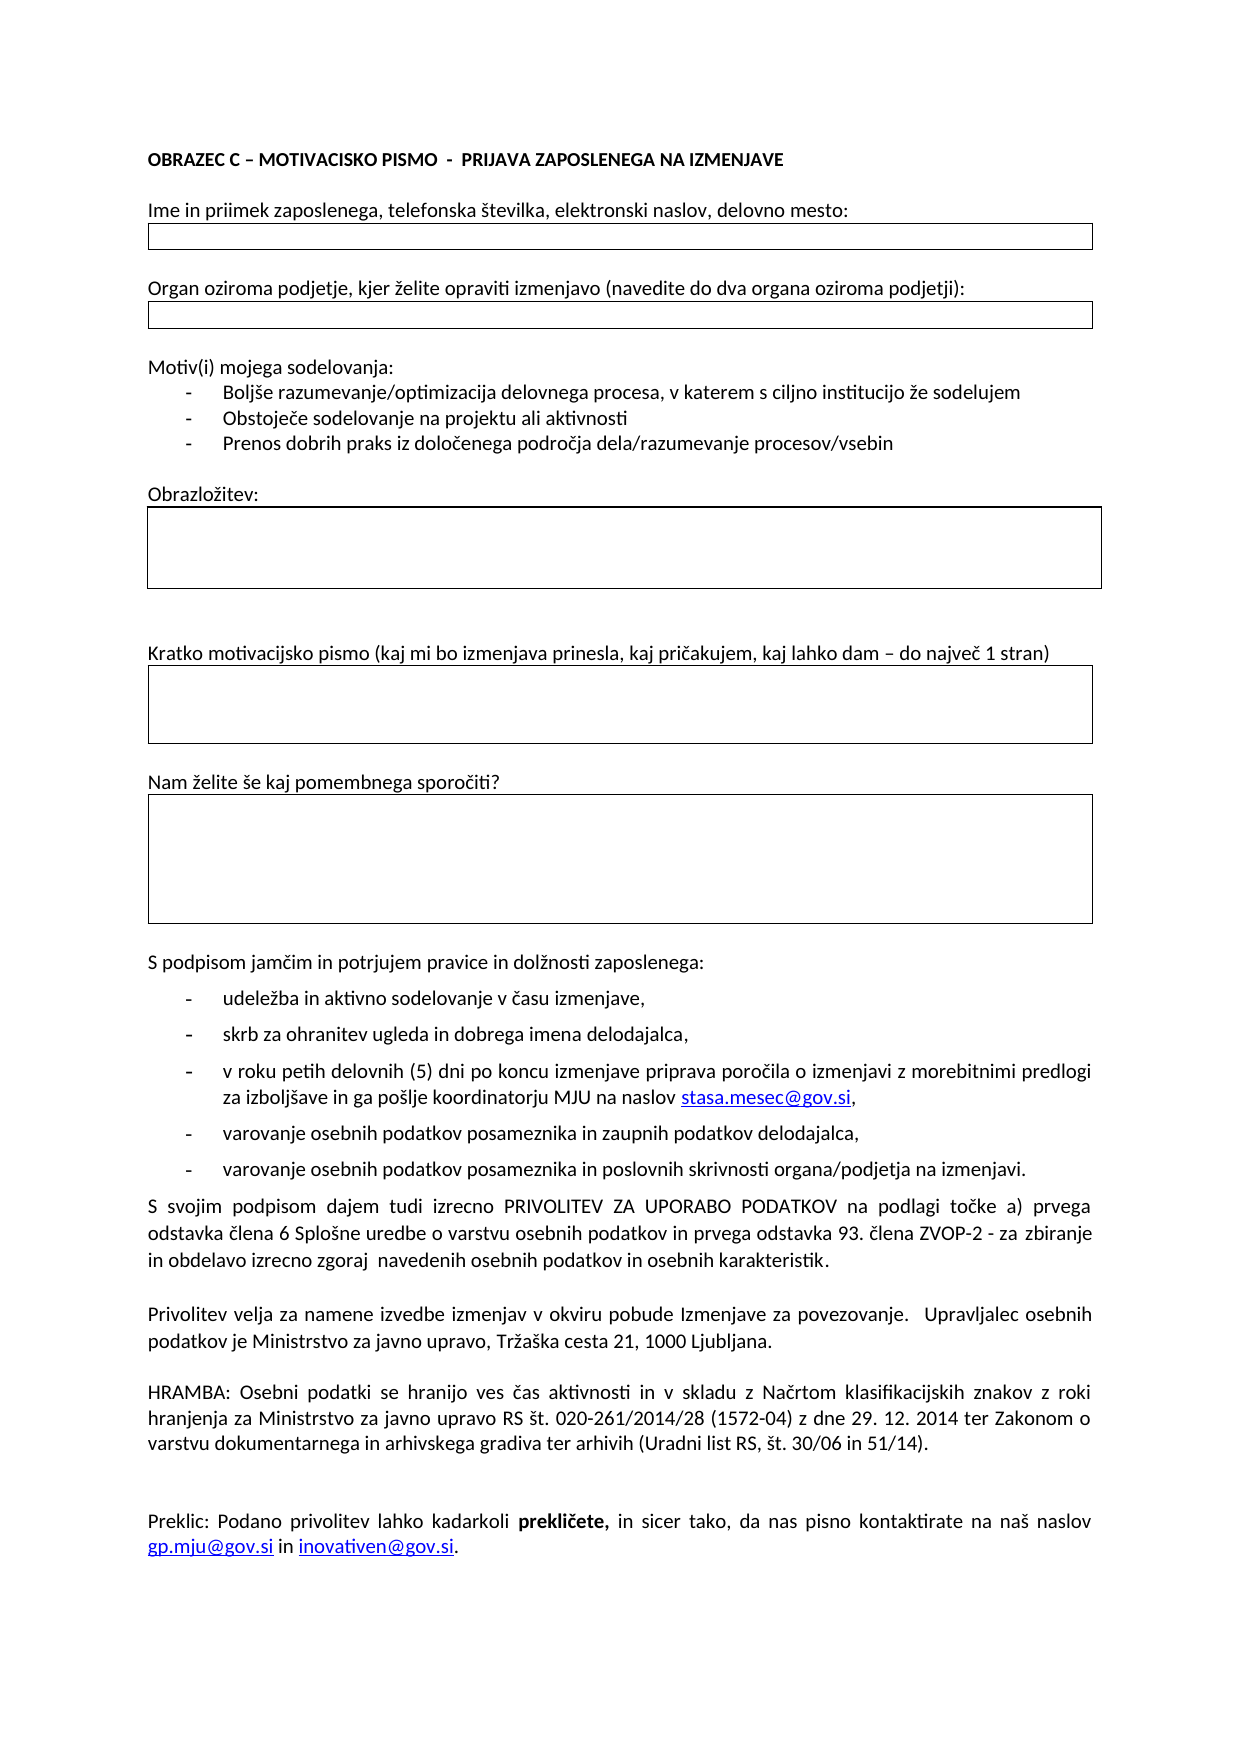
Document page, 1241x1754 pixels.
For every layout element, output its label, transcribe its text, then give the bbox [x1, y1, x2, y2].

text Ime in priimek zaposlenega, telefonska številka, elektronski naslov, delovno mesto: [148, 197, 1093, 223]
text Preklic: Podano privolitev lahko kadarkoli prekličete, in sicer tako, da nas pisno kontaktirate na naš naslov gp.mju@gov.si in inovativen@gov.si. [148, 1508, 1093, 1559]
text S svojim podpisom dajem tudi izrecno PRIVOLITEV ZA UPORABO PODATKOV na podlagi točke a) prvega odstavka člena 6 Splošne uredbe o varstvu osebnih podatkov in prvega odstavka 93. člena ZVOP-2 - za zbiranje in obdelavo izrecno zgoraj navedenih osebnih podatkov in osebnih karakteristik. [148, 1192, 1093, 1273]
text S podpisom jamčim in potrjujem pravice in dolžnosti zaposlenega: [148, 949, 1093, 974]
list varovanje osebnih podatkov posameznika in zaupnih podatkov delodajalca, [185, 1120, 1093, 1145]
list v roku petih delovnih (5) dni po koncu izmenjave priprava poročila o izmenjavi z morebitnimi predlogi za izboljšave in ga pošlje koordinatorju MJU na naslov stasa.mesec@gov.si, [185, 1057, 1093, 1109]
text OBRAZEC C – MOTIVACISKO PISMO - PRIJAVA ZAPOSLENEGA NA IZMENJAVE [148, 148, 1093, 172]
text Nam želite še kaj pomembnega sporočiti? [148, 769, 1093, 794]
text Privolitev velja za namene izvedbe izmenjav v okviru pobude Izmenjave za povezovanje. Upravljalec osebnih podatkov je Ministrstvo za javno upravo, Tržaška cesta 21, 1000 Ljubljana. [148, 1300, 1093, 1354]
list Boljše razumevanje/optimizacija delovnega procesa, v katerem s ciljno institucijo že sodelujem [185, 379, 1093, 405]
text Obrazložitev: [148, 481, 1093, 506]
text Motiv(i) mojega sodelovanja: [148, 354, 1093, 379]
table_header [149, 666, 1092, 742]
list varovanje osebnih podatkov posameznika in poslovnih skrivnosti organa/podjetja na izmenjavi. [185, 1156, 1093, 1181]
list Prenos dobrih praks iz določenega področja dela/razumevanje procesov/vsebin [185, 430, 1093, 456]
list Obstoječe sodelovanje na projektu ali aktivnosti [185, 405, 1093, 430]
table_header [149, 224, 1092, 249]
text Organ oziroma podjetje, kjer želite opraviti izmenjavo (navedite do dva organa oziroma podjetji): [148, 276, 1093, 301]
table_header [149, 302, 1092, 327]
text Kratko motivacijsko pismo (kaj mi bo izmenjava prinesla, kaj pričakujem, kaj lahko dam – do največ 1 stran) [148, 640, 1093, 665]
text HRAMBA: Osebni podatki se hranijo ves čas aktivnosti in v skladu z Načrtom klasifikacijskih znakov z roki hranjenja za Ministrstvo za javno upravo RS št. 020-261/2014/28 (1572-04) z dne 29. 12. 2014 ter Zakonom o varstvu dokumentarnega in arhivskega gradiva ter arhivih (Uradni list RS, št. 30/06 in 51/14). [148, 1379, 1093, 1456]
list udeležba in aktivno sodelovanje v času izmenjave, [185, 985, 1093, 1010]
table_header [149, 795, 1092, 922]
list skrb za ohranitev ugleda in dobrega imena delodajalca, [185, 1021, 1093, 1047]
